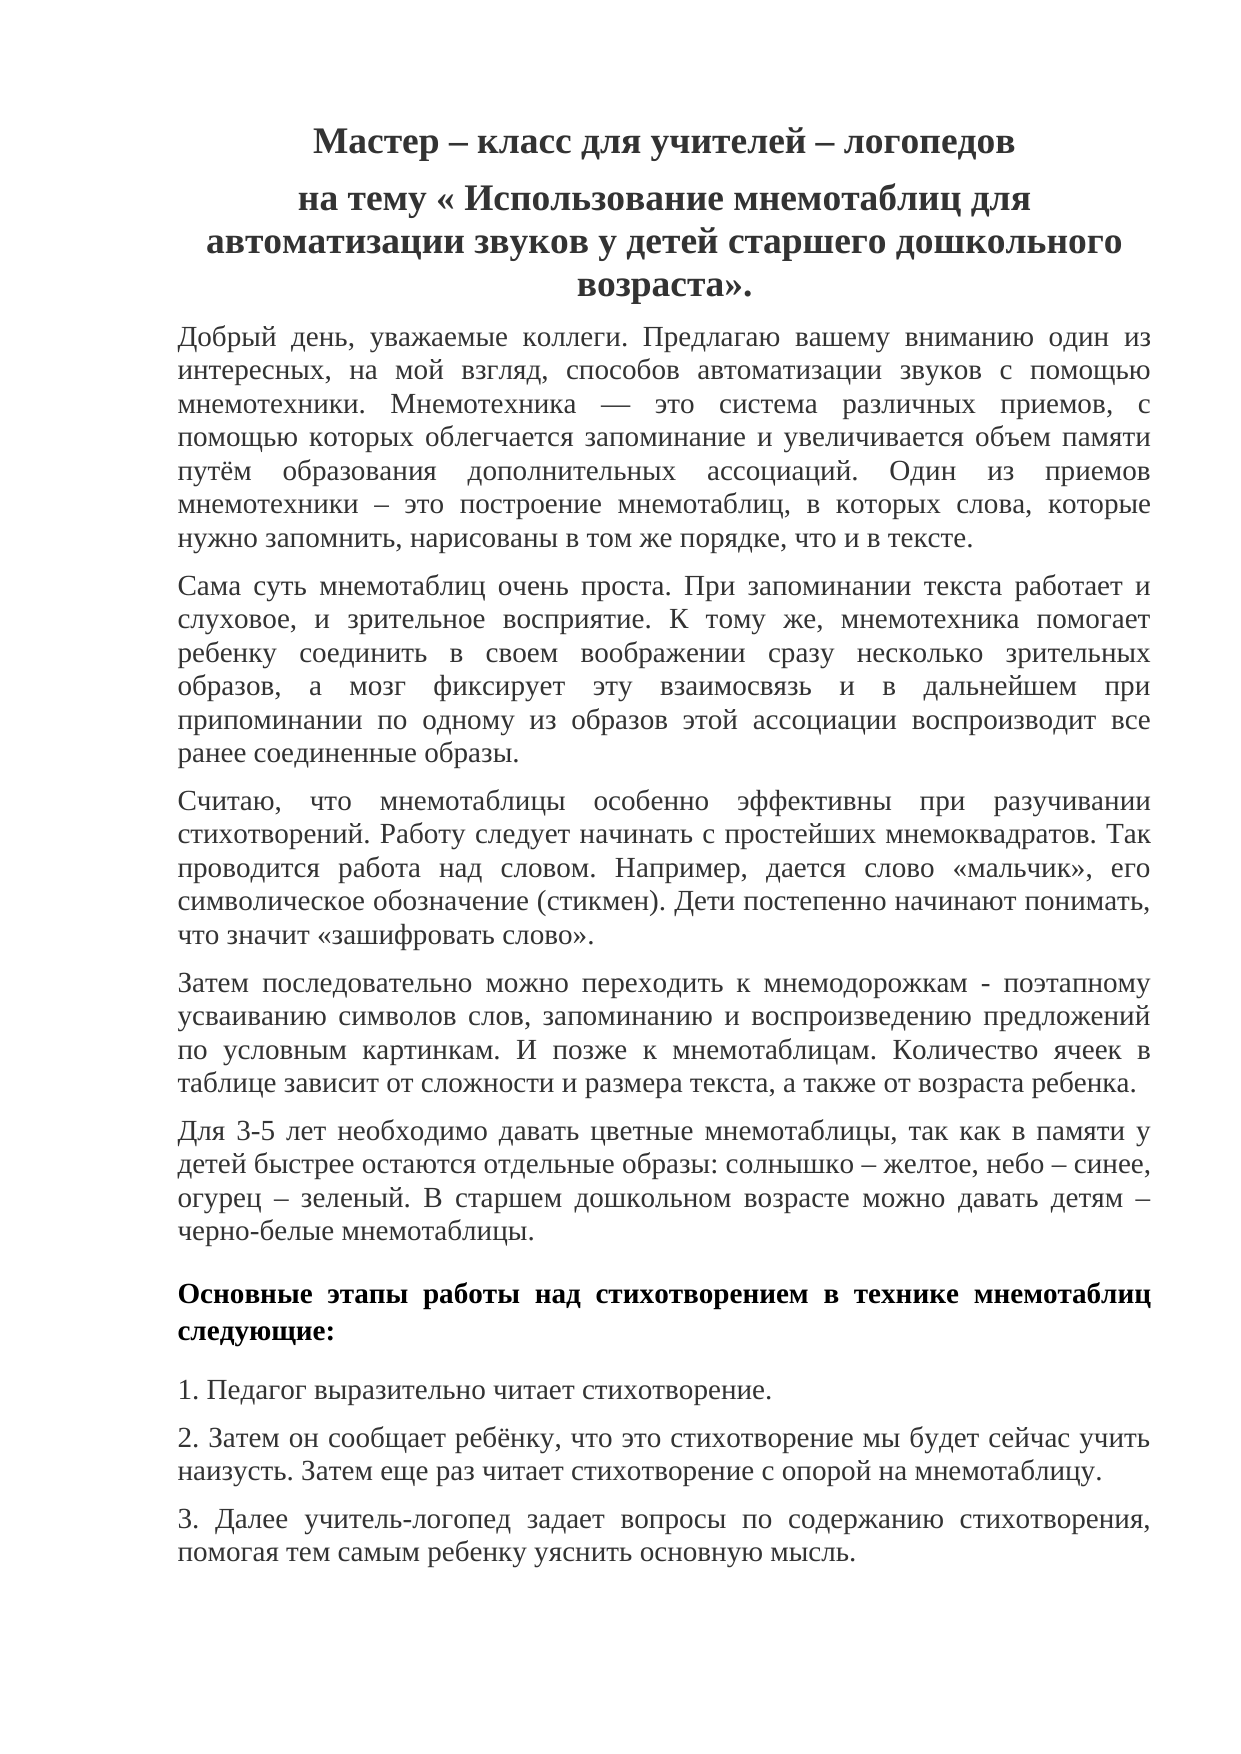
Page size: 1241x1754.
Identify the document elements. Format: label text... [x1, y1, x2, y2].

text Мастер – класс для учителей – логопедов [177, 118, 1152, 161]
text Считаю, что мнемотаблицы особенно эффективны при разучивании стихотворений. Работу следует начинать с простейших мнемоквадратов. Так проводится работа над словом. Например, дается слово «мальчик», его символическое обозначение (стикмен). Дети постепенно начинают понимать, что значит «зашифровать слово». [177, 783, 1152, 951]
text 2. Затем он сообщает ребёнку, что это стихотворение мы будет сейчас учить наизусть. Затем еще раз читает стихотворение с опорой на мнемотаблицу. [177, 1420, 1152, 1487]
text Основные этапы работы над стихотворением в технике мнемотаблиц следующие: [177, 1272, 1152, 1347]
text 3. Далее учитель-логопед задает вопросы по содержанию стихотворения, помогая тем самым ребенку уяснить основную мысль. [177, 1501, 1152, 1568]
text Добрый день, уважаемые коллеги. Предлагаю вашему вниманию один из интересных, на мой взгляд, способов автоматизации звуков с помощью мнемотехники. Мнемотехника — это система различных приемов, с помощью которых облегчается запоминание и увеличивается объем памяти путём образования дополнительных ассоциаций. Один из приемов мнемотехники – это построение мнемотаблиц, в которых слова, которые нужно запомнить, нарисованы в том же порядке, что и в тексте. [177, 319, 1152, 553]
text Для 3-5 лет необходимо давать цветные мнемотаблицы, так как в памяти у детей быстрее остаются отдельные образы: солнышко – желтое, небо – синее, огурец – зеленый. В старшем дошкольном возрасте можно давать детям – черно-белые мнемотаблицы. [177, 1113, 1152, 1247]
text 1. Педагог выразительно читает стихотворение. [177, 1372, 1152, 1406]
text Затем последовательно можно переходить к мнемодорожкам - поэтапному усваиванию символов слов, запоминанию и воспроизведению предложений по условным картинкам. И позже к мнемотаблицам. Количество ячеек в таблице зависит от сложности и размера текста, а также от возраста ребенка. [177, 965, 1152, 1099]
text Сама суть мнемотаблиц очень проста. При запоминании текста работает и слуховое, и зрительное восприятие. К тому же, мнемотехника помогает ребенку соединить в своем воображении сразу несколько зрительных образов, а мозг фиксирует эту взаимосвязь и в дальнейшем при припоминании по одному из образов этой ассоциации воспроизводит все ранее соединенные образы. [177, 568, 1152, 769]
text на тему « Использование мнемотаблиц для автоматизации звуков у детей старшего дошкольного возраста». [177, 175, 1152, 305]
